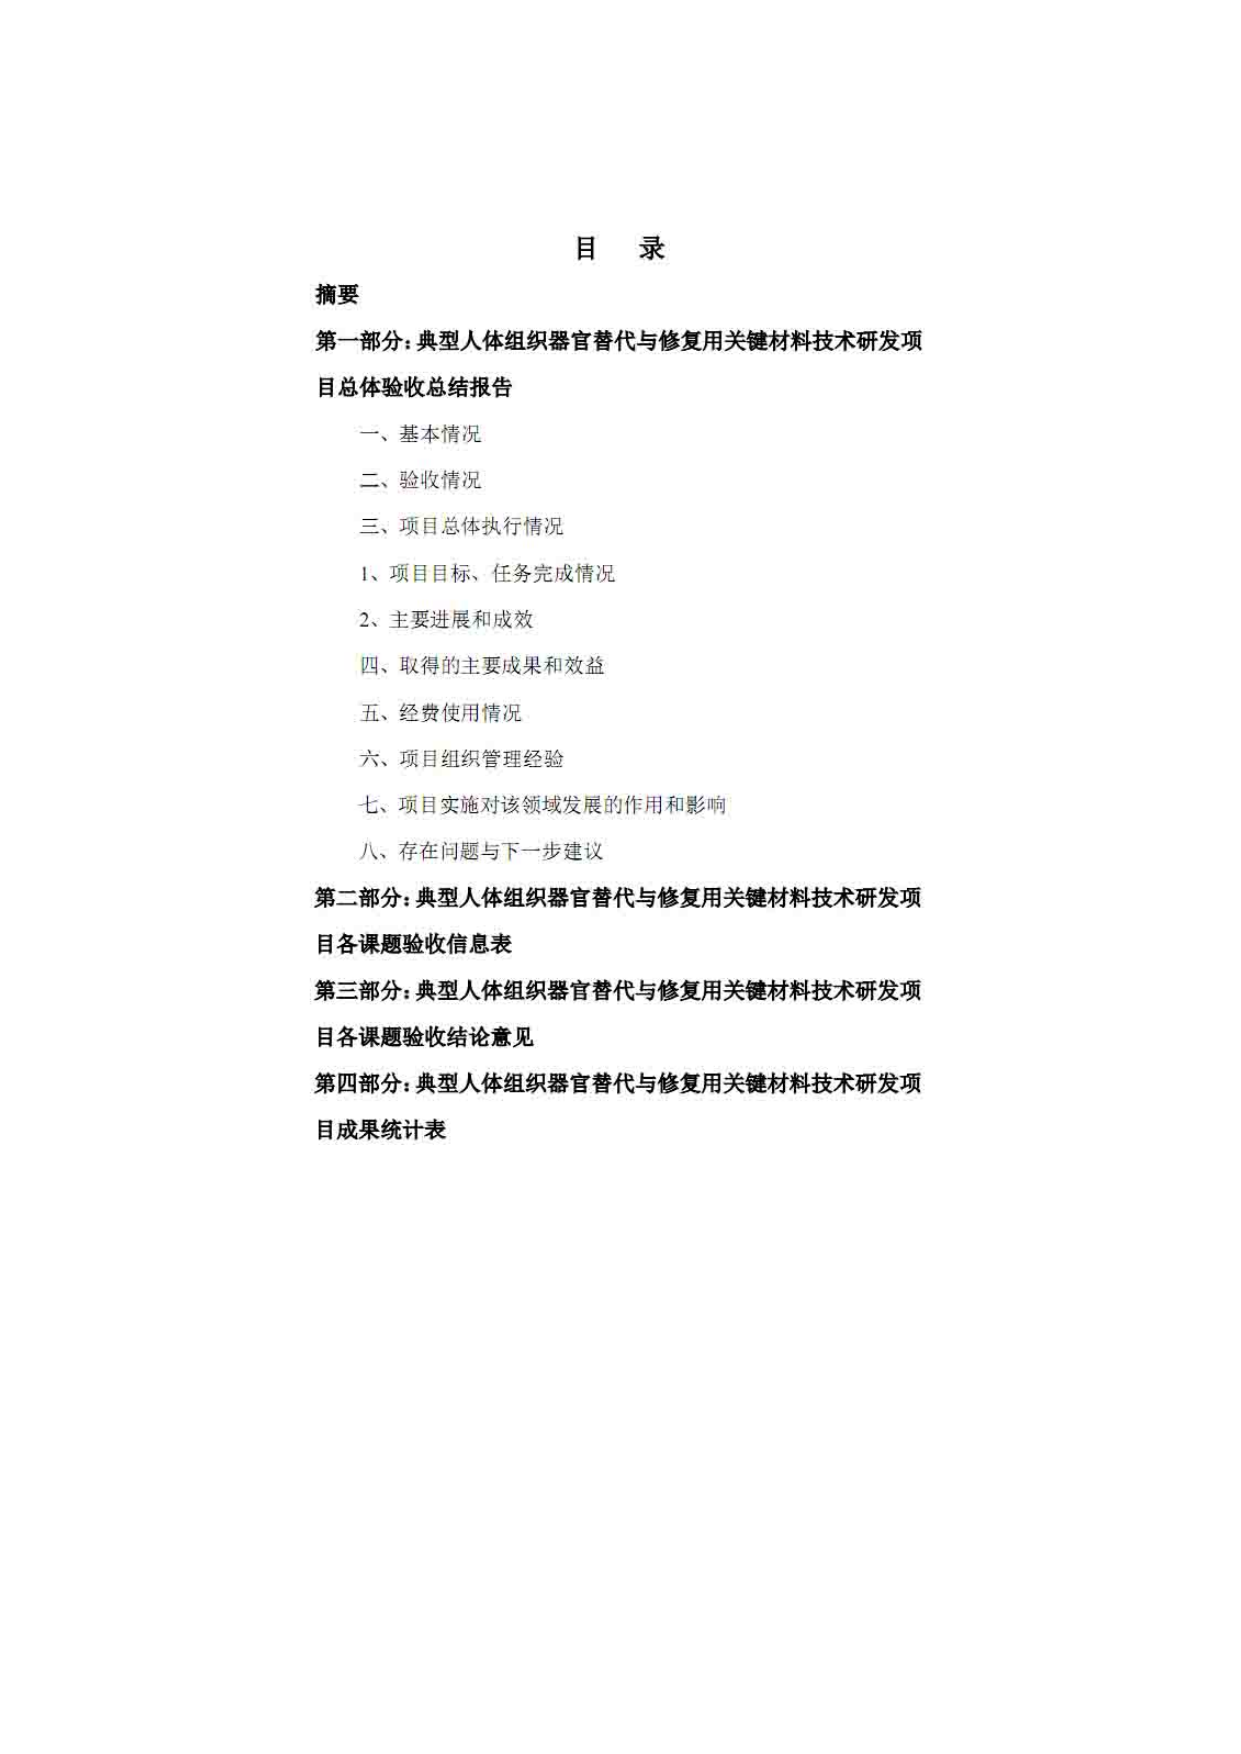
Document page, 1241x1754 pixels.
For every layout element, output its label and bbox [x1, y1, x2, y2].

picture [187, 162, 1053, 1313]
